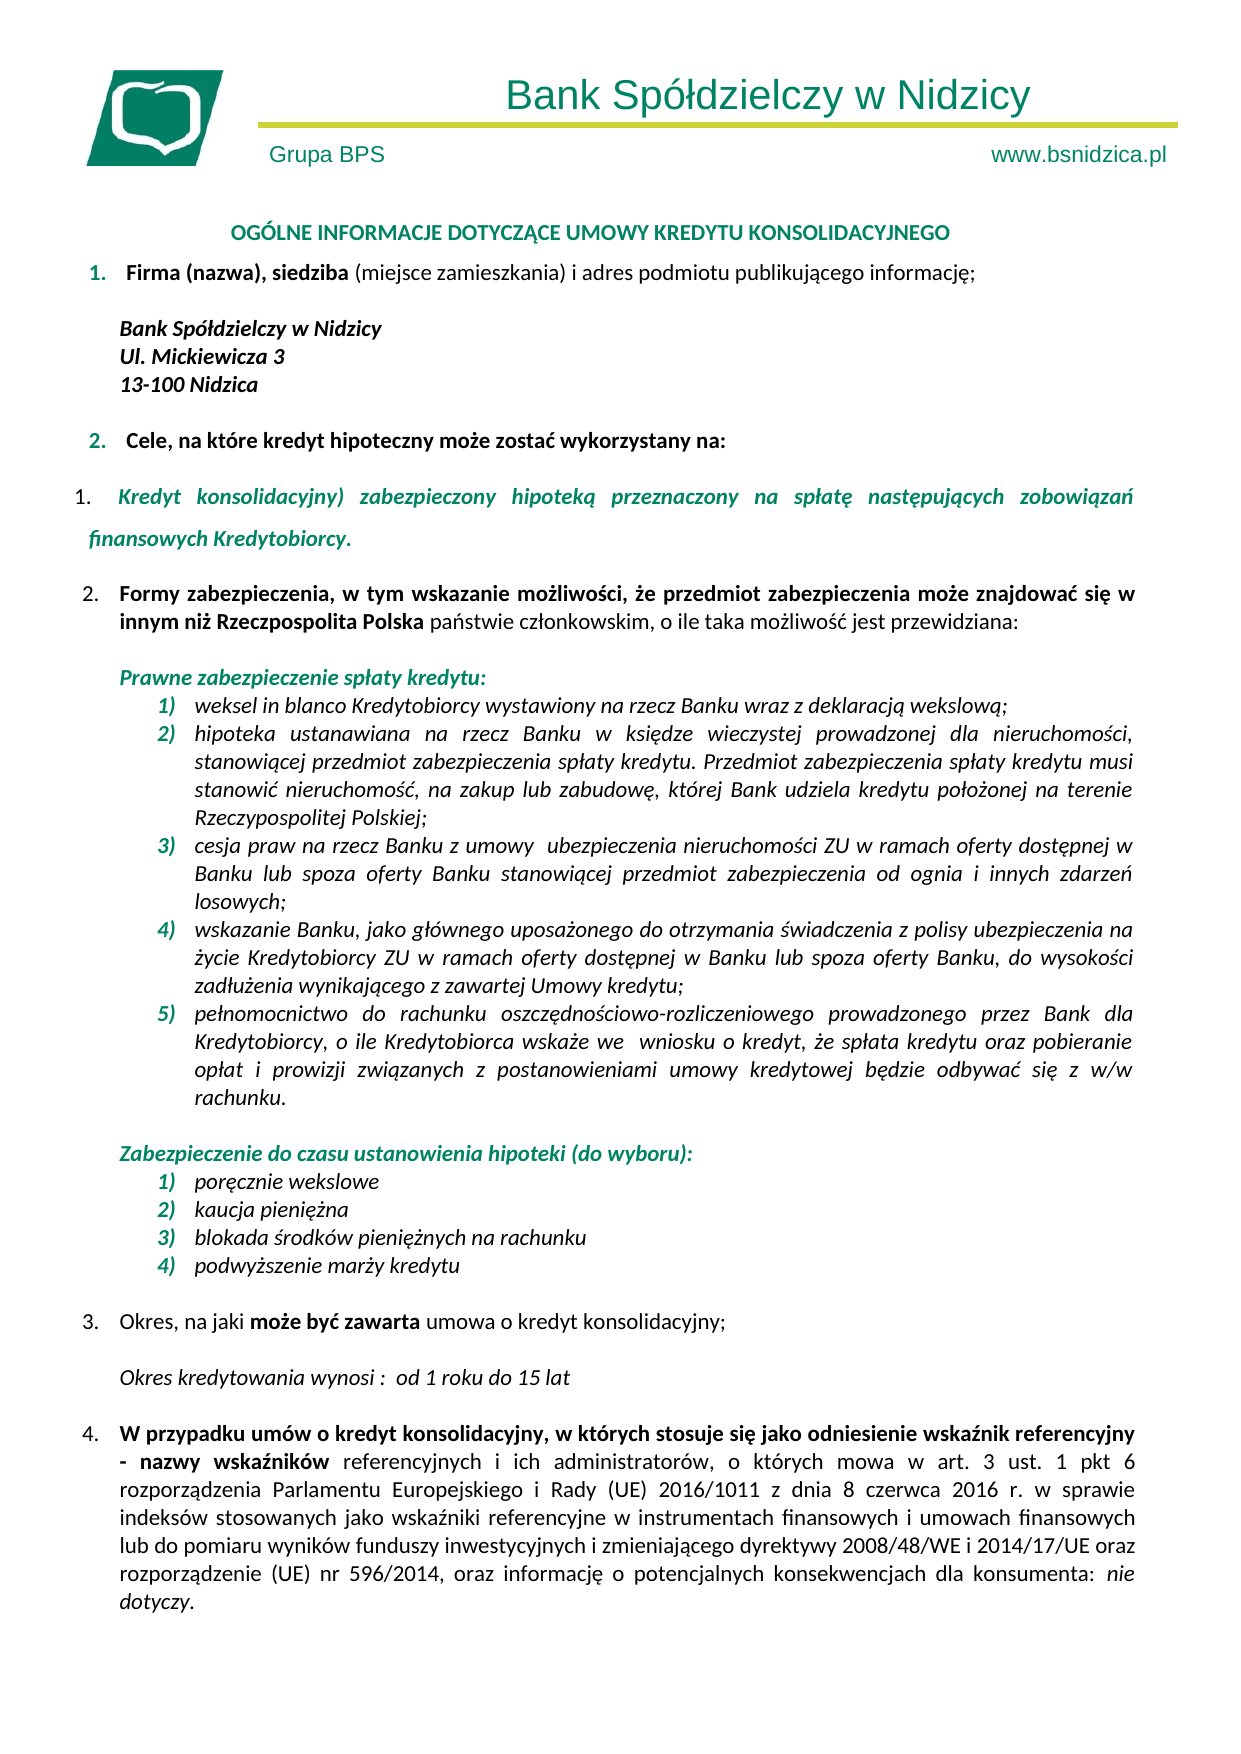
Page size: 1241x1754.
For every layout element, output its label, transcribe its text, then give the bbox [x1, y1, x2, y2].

list pełnomocnictwo do rachunku oszczędnościowo-rozliczeniowego prowadzonego przez Bank dla Kredytobiorcy, o ile Kredytobiorca wskaże we wniosku o kredyt, że spłata kredytu oraz pobieranie opłat i prowizji związanych z postanowieniami umowy kredytowej będzie odbywać się z w/w rachunku. [157, 999, 1137, 1111]
list poręcznie wekslowe [157, 1167, 1137, 1195]
list Prawne zabezpieczenie spłaty kredytu: [119, 663, 1137, 691]
list Kredyt konsolidacyjny) zabezpieczony hipoteką przeznaczony na spłatę następujących zobowiązań finansowych Kredytobiorcy. [74, 482, 1137, 552]
list Cele, na które kredyt hipoteczny może zostać wykorzystany na: [89, 426, 1137, 454]
list podwyższenie marży kredytu [157, 1251, 1137, 1279]
list 13-100 Nidzica [119, 370, 1137, 398]
list kaucja pieniężna [157, 1195, 1137, 1223]
list Bank Spółdzielczy w Nidzicy [119, 314, 1137, 342]
list Formy zabezpieczenia, w tym wskazanie możliwości, że przedmiot zabezpieczenia może znajdować się w innym niż Rzeczpospolita Polska państwie członkowskim, o ile taka możliwość jest przewidziana: [82, 579, 1137, 635]
list Okres kredytowania wynosi : od 1 roku do 15 lat [119, 1363, 1137, 1391]
list weksel in blanco Kredytobiorcy wystawiony na rzecz Banku wraz z deklaracją wekslową; [157, 691, 1137, 719]
list Ul. Mickiewicza 3 [119, 342, 1137, 370]
list cesja praw na rzecz Banku z umowy ubezpieczenia nieruchomości ZU w ramach oferty dostępnej w Banku lub spoza oferty Banku stanowiącej przedmiot zabezpieczenia od ognia i innych zdarzeń losowych; [157, 831, 1137, 915]
text OGÓLNE INFORMACJE DOTYCZĄCE UMOWY KREDYTU KONSOLIDACYJNEGO [44, 218, 1137, 246]
list wskazanie Banku, jako głównego uposażonego do otrzymania świadczenia z polisy ubezpieczenia na życie Kredytobiorcy ZU w ramach oferty dostępnej w Banku lub spoza oferty Banku, do wysokości zadłużenia wynikającego z zawartej Umowy kredytu; [157, 915, 1137, 999]
list Firma (nazwa), siedziba (miejsce zamieszkania) i adres podmiotu publikującego informację; [89, 258, 1137, 286]
list hipoteka ustanawiana na rzecz Banku w księdze wieczystej prowadzonej dla nieruchomości, stanowiącej przedmiot zabezpieczenia spłaty kredytu. Przedmiot zabezpieczenia spłaty kredytu musi stanowić nieruchomość, na zakup lub zabudowę, której Bank udziela kredytu położonej na terenie Rzeczypospolitej Polskiej; [157, 719, 1137, 831]
list blokada środków pieniężnych na rachunku [157, 1223, 1137, 1251]
list W przypadku umów o kredyt konsolidacyjny, w których stosuje się jako odniesienie wskaźnik referencyjny - nazwy wskaźników referencyjnych i ich administratorów, o których mowa w art. 3 ust. 1 pkt 6 rozporządzenia Parlamentu Europejskiego i Rady (UE) 2016/1011 z dnia 8 czerwca 2016 r. w sprawie indeksów stosowanych jako wskaźniki referencyjne w instrumentach finansowych i umowach finansowych lub do pomiaru wyników funduszy inwestycyjnych i zmieniającego dyrektywy 2008/48/WE i 2014/17/UE oraz rozporządzenie (UE) nr 596/2014, oraz informację o potencjalnych konsekwencjach dla konsumenta: nie dotyczy. [82, 1419, 1137, 1616]
picture [86, 70, 227, 166]
list Zabezpieczenie do czasu ustanowienia hipoteki (do wyboru): [119, 1139, 1137, 1167]
list Okres, na jaki może być zawarta umowa o kredyt konsolidacyjny; [82, 1307, 1137, 1335]
